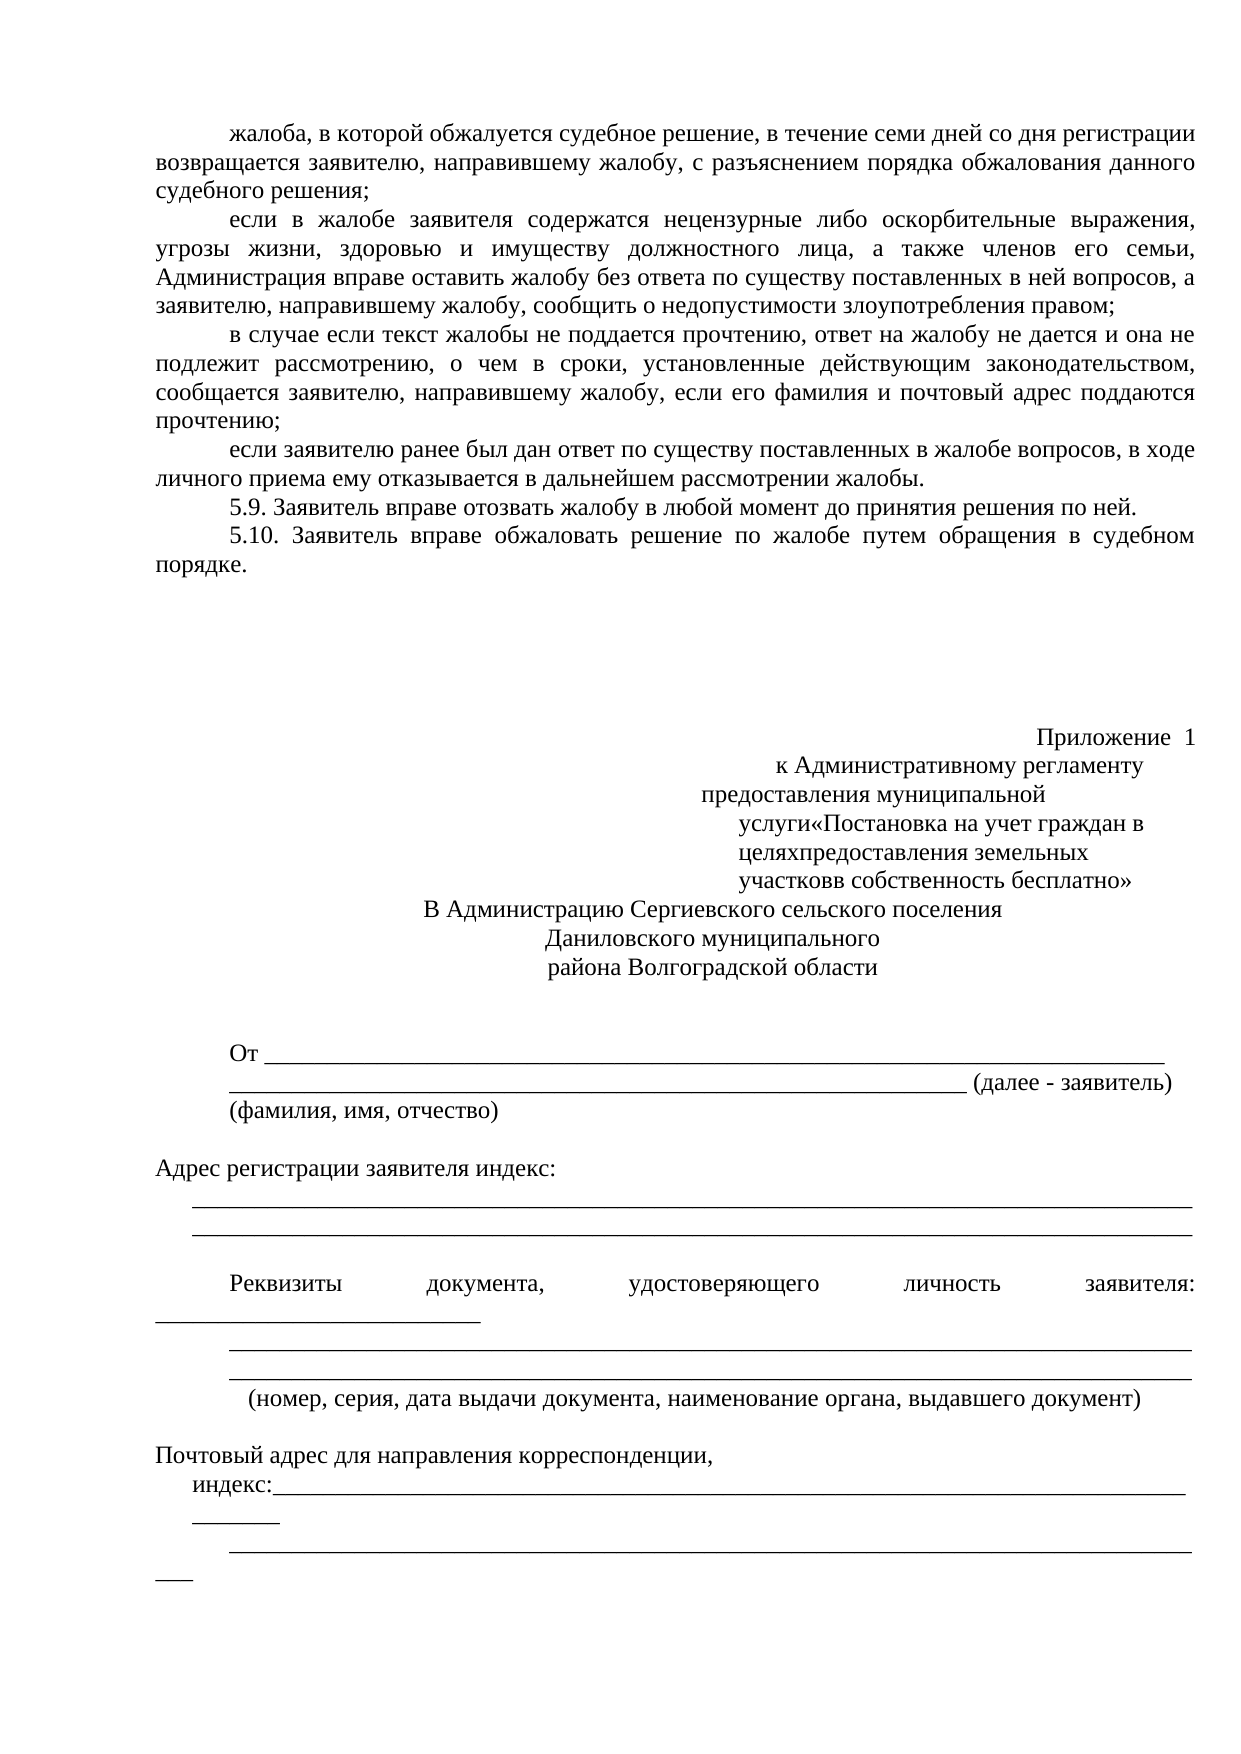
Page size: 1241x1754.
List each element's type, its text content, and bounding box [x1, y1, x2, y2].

text Реквизиты документа, удостоверяющего личность заявителя: __________________________ [155, 1268, 1196, 1326]
text _____________________________________________________________________________ [155, 1354, 1196, 1383]
text Даниловского муниципального [155, 923, 1196, 952]
text если в жалобе заявителя содержатся нецензурные либо оскорбительные выражения, угрозы жизни, здоровью и имуществу должностного лица, а также членов его семьи, Администрация вправе оставить жалобу без ответа по существу поставленных в ней вопросов, а заявителю, направившему жалобу, сообщить о недопустимости злоупотребления правом; [155, 204, 1196, 319]
text В Администрацию Сергиевского сельского поселения [155, 894, 1196, 923]
text жалоба, в которой обжалуется судебное решение, в течение семи дней со дня регистрации возвращается заявителю, направившему жалобу, с разъяснением порядка обжалования данного судебного решения; [155, 118, 1196, 204]
text Адрес регистрации заявителя индекс: ________________________________________________________________________________________________________________________________________________________________ [155, 1153, 1196, 1239]
text 5.9. Заявитель вправе отозвать жалобу в любой момент до принятия решения по ней. [155, 492, 1196, 521]
text Почтовый адрес для направления корреспонденции, индекс:________________________________________________________________________________ [155, 1441, 1196, 1527]
text ________________________________________________________________________________ [155, 1527, 1196, 1584]
text 5.10. Заявитель вправе обжаловать решение по жалобе путем обращения в судебном порядке. [155, 521, 1196, 578]
text в случае если текст жалобы не поддается прочтению, ответ на жалобу не дается и она не подлежит рассмотрению, о чем в сроки, установленные действующим законодательством, сообщается заявителю, направившему жалобу, если его фамилия и почтовый адрес поддаются прочтению; [155, 319, 1196, 434]
text (фамилия, имя, отчество) [155, 1096, 1196, 1124]
text ___________________________________________________________ (далее - заявитель) [155, 1067, 1196, 1096]
text предоставления муниципальной услуги«Постановка на учет граждан в целяхпредоставления земельных участковв собственность бесплатно» [701, 779, 1196, 894]
text Приложение 1 [155, 722, 1196, 751]
text _____________________________________________________________________________ [155, 1326, 1196, 1354]
text района Волгоградской области [155, 952, 1196, 981]
text если заявителю ранее был дан ответ по существу поставленных в жалобе вопросов, в ходе личного приема ему отказывается в дальнейшем рассмотрении жалобы. [155, 434, 1196, 492]
text к Административному регламенту [155, 751, 1196, 779]
text От ________________________________________________________________________ [155, 1038, 1196, 1067]
text (номер, серия, дата выдачи документа, наименование органа, выдавшего документ) [155, 1383, 1196, 1412]
